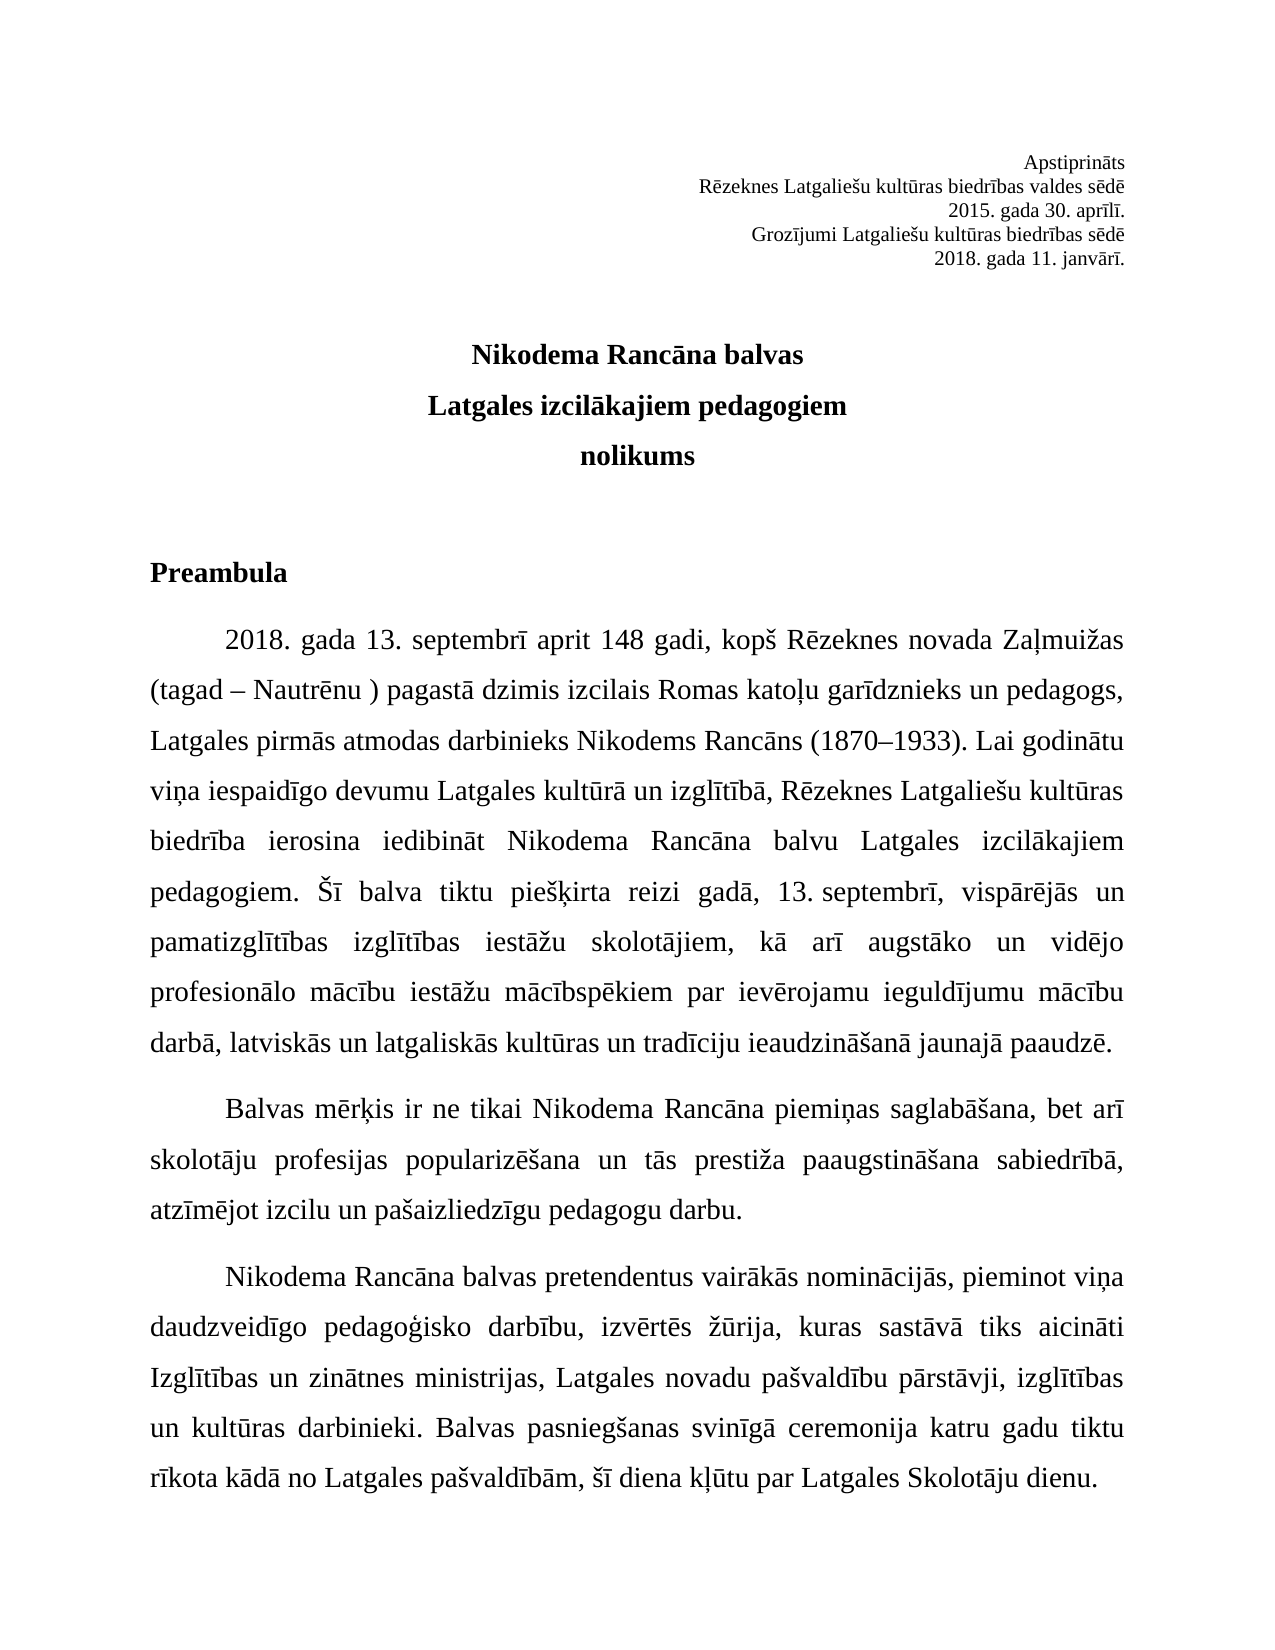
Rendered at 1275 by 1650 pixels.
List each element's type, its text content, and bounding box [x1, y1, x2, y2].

text nolikums [150, 438, 1125, 471]
text Apstiprināts [150, 150, 1125, 174]
text 2015. gada 30. aprīlī. [150, 198, 1125, 222]
text 2018. gada 13. septembrī aprit 148 gadi, kopš Rēzeknes novada Zaļmuižas (tagad – Nautrēnu ) pagastā dzimis izcilais Romas katoļu garīdznieks un pedagogs, Latgales pirmās atmodas darbinieks Nikodems Rancāns (1870–1933). Lai godinātu viņa iespaidīgo devumu Latgales kultūrā un izglītībā, Rēzeknes Latgaliešu kultūras biedrība ierosina iedibināt Nikodema Rancāna balvu Latgales izcilākajiem pedagogiem. Šī balva tiktu piešķirta reizi gadā, 13. septembrī, vispārējās un pamatizglītības izglītības iestāžu skolotājiem, kā arī augstāko un vidējo profesionālo mācību iestāžu mācībspēkiem par ievērojamu ieguldījumu mācību darbā, latviskās un latgaliskās kultūras un tradīciju ieaudzināšanā jaunajā paaudzē. [150, 622, 1125, 1058]
text Grozījumi Latgaliešu kultūras biedrības sēdē [150, 222, 1125, 246]
text Nikodema Rancāna balvas [150, 337, 1125, 371]
text Preambula [150, 555, 1125, 589]
text Nikodema Rancāna balvas pretendentus vairākās nominācijās, pieminot viņa daudzveidīgo pedagoģisko darbību, izvērtēs žūrija, kuras sastāvā tiks aicināti Izglītības un zinātnes ministrijas, Latgales novadu pašvaldību pārstāvji, izglītības un kultūras darbinieki. Balvas pasniegšanas svinīgā ceremonija katru gadu tiktu rīkota kādā no Latgales pašvaldībām, šī diena kļūtu par Latgales Skolotāju dienu. [150, 1259, 1125, 1494]
text Rēzeknes Latgaliešu kultūras biedrības valdes sēdē [150, 174, 1125, 198]
text Balvas mērķis ir ne tikai Nikodema Rancāna piemiņas saglabāšana, bet arī skolotāju profesijas popularizēšana un tās prestiža paaugstināšana sabiedrībā, atzīmējot izcilu un pašaizliedzīgu pedagogu darbu. [150, 1092, 1125, 1226]
text 2018. gada 11. janvārī. [150, 246, 1125, 270]
text Latgales izcilākajiem pedagogiem [150, 388, 1125, 421]
